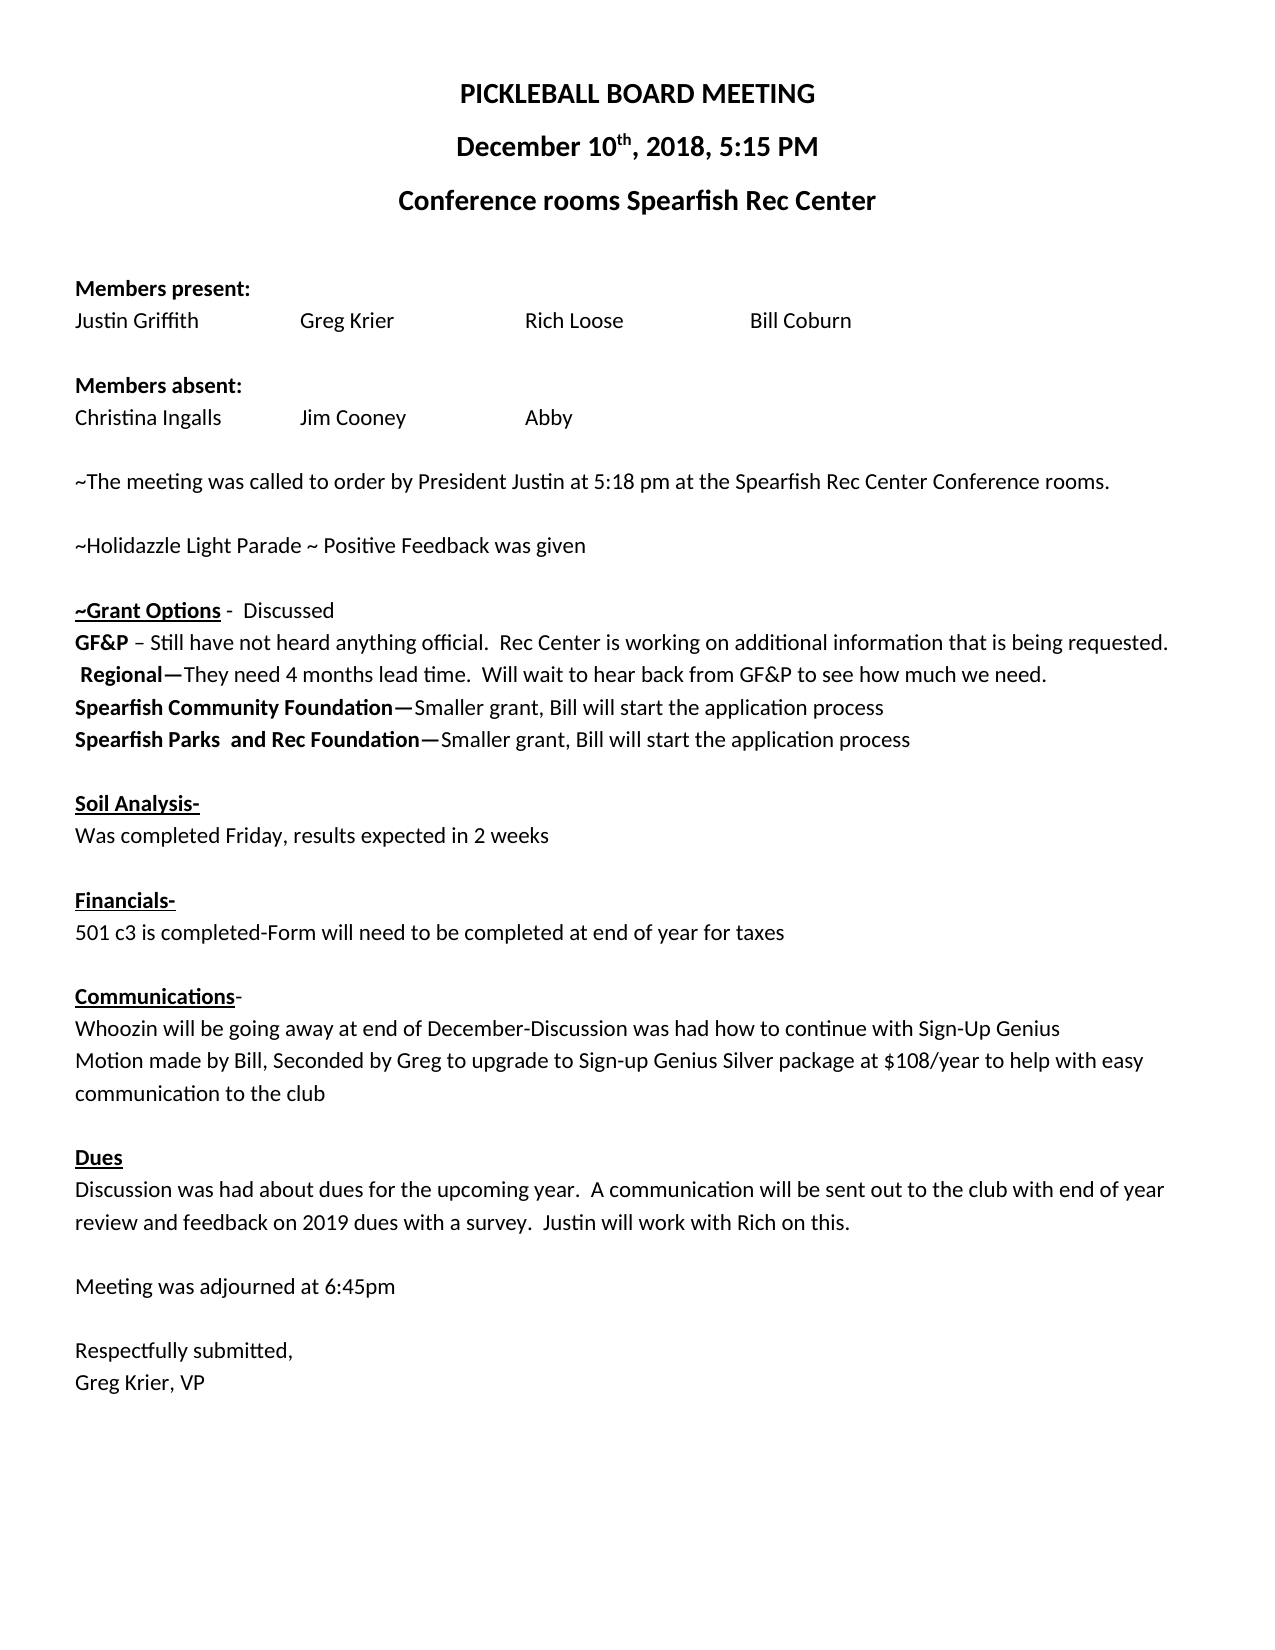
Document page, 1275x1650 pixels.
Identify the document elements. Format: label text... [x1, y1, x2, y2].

text Members absent: [75, 371, 1200, 399]
text ~Holidazzle Light Parade ~ Positive Feedback was given [75, 532, 1200, 560]
text Dues [75, 1143, 1200, 1171]
text Financials- [75, 886, 1200, 914]
text Respectfully submitted, [75, 1336, 1200, 1364]
text Spearfish Parks and Rec Foundation—Smaller grant, Bill will start the application process [75, 725, 1200, 753]
text 501 c3 is completed-Form will need to be completed at end of year for taxes [75, 918, 1200, 946]
text Greg Krier, VP [75, 1368, 1200, 1397]
text Discussion was had about dues for the upcoming year. A communication will be sent out to the club with end of year review and feedback on 2019 dues with a survey. Justin will work with Rich on this. [75, 1175, 1200, 1236]
text ~Grant Options - Discussed [75, 596, 1200, 624]
text December 10th, 2018, 5:15 PM [75, 128, 1200, 164]
text Justin Griffith Greg Krier Rich Loose Bill Coburn [75, 306, 1200, 334]
text Was completed Friday, results expected in 2 weeks [75, 821, 1200, 849]
text GF&P – Still have not heard anything official. Rec Center is working on additional information that is being requested. [75, 628, 1200, 656]
text PICKLEBALL BOARD MEETING [75, 75, 1200, 111]
text Whoozin will be going away at end of December-Discussion was had how to continue with Sign-Up Genius [75, 1014, 1200, 1042]
text ~The meeting was called to order by President Justin at 5:18 pm at the Spearfish Rec Center Conference rooms. [75, 467, 1200, 495]
text Regional—They need 4 months lead time. Will wait to hear back from GF&P to see how much we need. [75, 660, 1200, 688]
text Soil Analysis- [75, 789, 1200, 817]
text Christina Ingalls Jim Cooney Abby [75, 403, 1200, 431]
text Members present: [75, 274, 1200, 302]
text Communications- [75, 982, 1200, 1010]
text Meeting was adjourned at 6:45pm [75, 1272, 1200, 1300]
text Motion made by Bill, Seconded by Greg to upgrade to Sign-up Genius Silver package at $108/year to help with easy communication to the club [75, 1047, 1200, 1107]
text Spearfish Community Foundation—Smaller grant, Bill will start the application process [75, 693, 1200, 721]
text Conference rooms Spearfish Rec Center [75, 182, 1200, 217]
